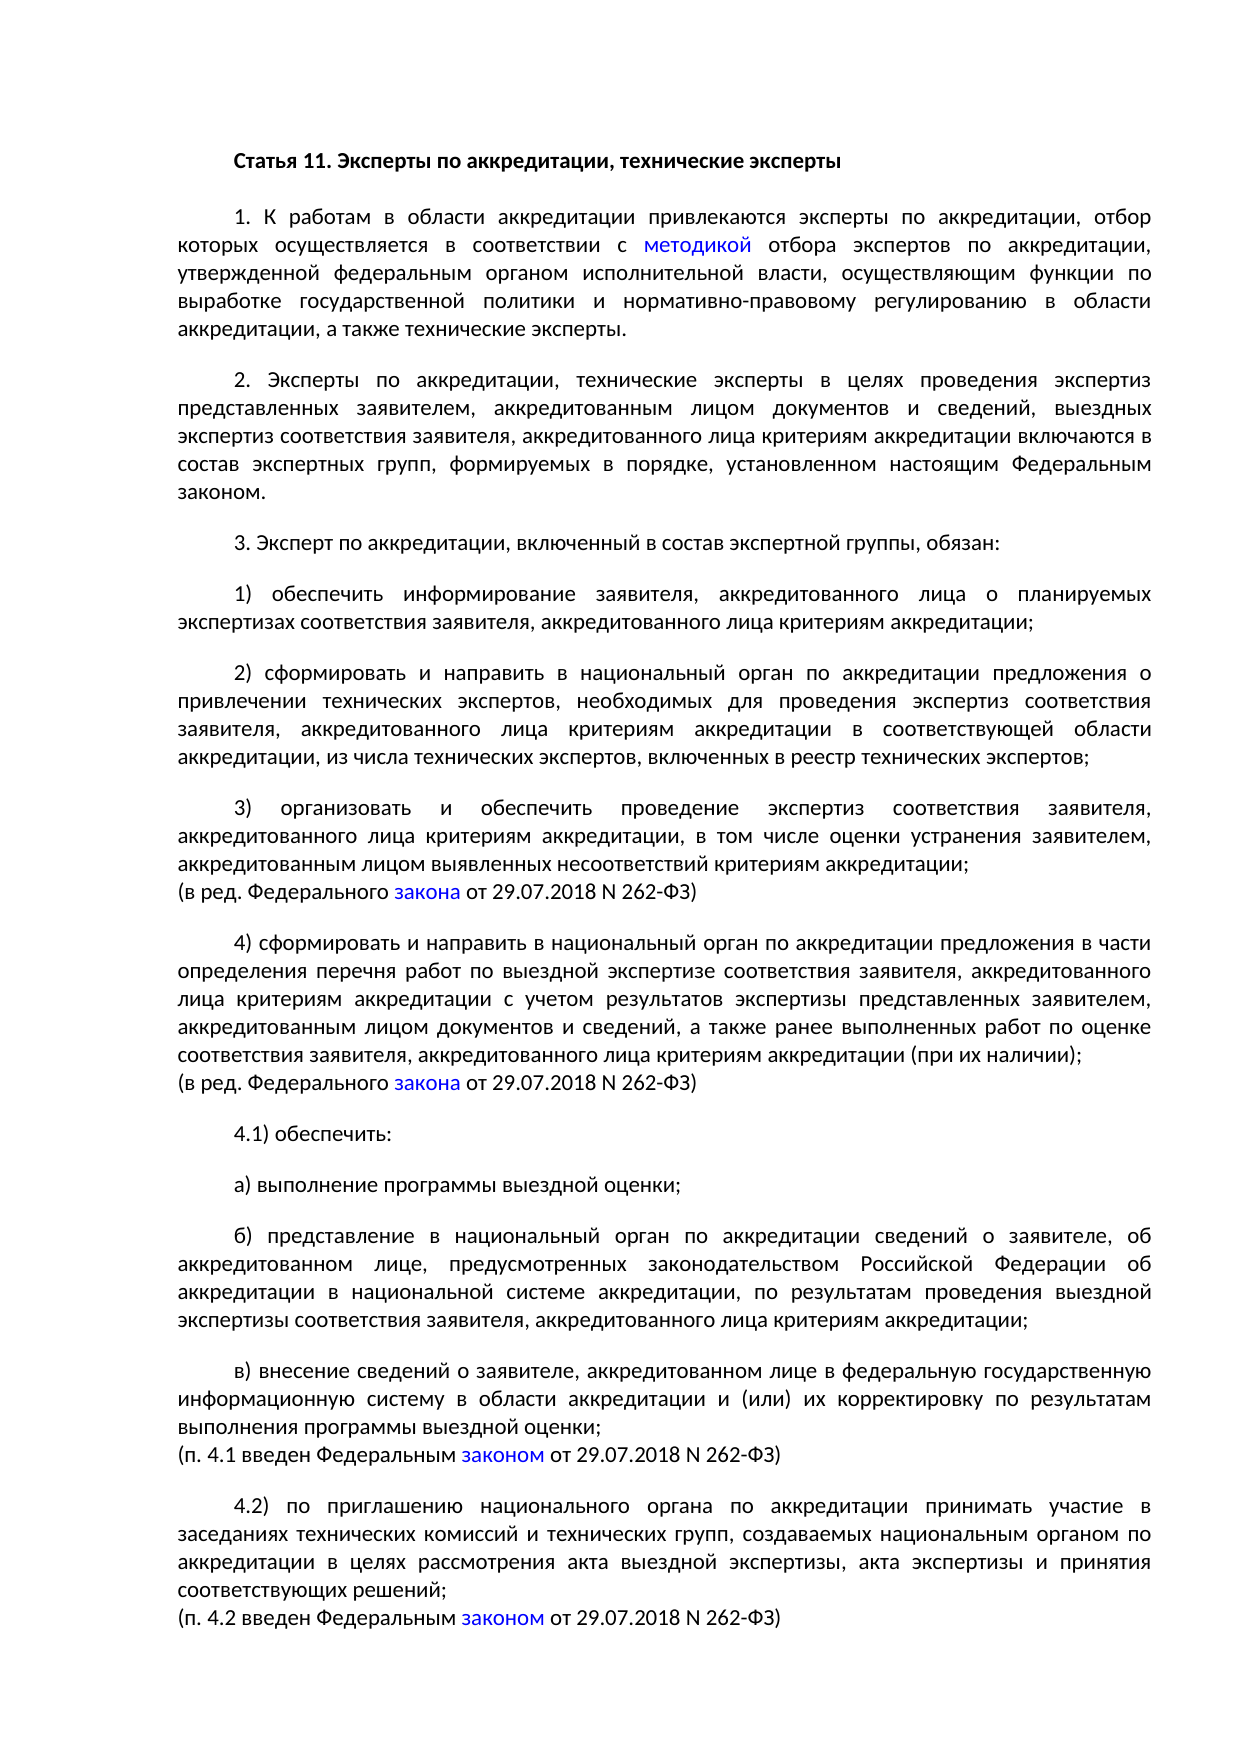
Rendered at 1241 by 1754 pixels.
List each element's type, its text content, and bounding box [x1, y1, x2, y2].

text 1) обеспечить информирование заявителя, аккредитованного лица о планируемых экспертизах соответствия заявителя, аккредитованного лица критериям аккредитации; [177, 579, 1152, 635]
text (п. 4.1 введен Федеральным законом от 29.07.2018 N 262-ФЗ) [177, 1440, 1152, 1468]
text 4) сформировать и направить в национальный орган по аккредитации предложения в части определения перечня работ по выездной экспертизе соответствия заявителя, аккредитованного лица критериям аккредитации с учетом результатов экспертизы представленных заявителем, аккредитованным лицом документов и сведений, а также ранее выполненных работ по оценке соответствия заявителя, аккредитованного лица критериям аккредитации (при их наличии); [177, 928, 1152, 1068]
text 4.2) по приглашению национального органа по аккредитации принимать участие в заседаниях технических комиссий и технических групп, создаваемых национальным органом по аккредитации в целях рассмотрения акта выездной экспертизы, акта экспертизы и принятия соответствующих решений; [177, 1491, 1152, 1603]
text 3. Эксперт по аккредитации, включенный в состав экспертной группы, обязан: [177, 528, 1152, 556]
text а) выполнение программы выездной оценки; [177, 1170, 1152, 1198]
text 4.1) обеспечить: [177, 1119, 1152, 1147]
text 2) сформировать и направить в национальный орган по аккредитации предложения о привлечении технических экспертов, необходимых для проведения экспертиз соответствия заявителя, аккредитованного лица критериям аккредитации в соответствующей области аккредитации, из числа технических экспертов, включенных в реестр технических экспертов; [177, 658, 1152, 770]
text б) представление в национальный орган по аккредитации сведений о заявителе, об аккредитованном лице, предусмотренных законодательством Российской Федерации об аккредитации в национальной системе аккредитации, по результатам проведения выездной экспертизы соответствия заявителя, аккредитованного лица критериям аккредитации; [177, 1221, 1152, 1333]
text (в ред. Федерального закона от 29.07.2018 N 262-ФЗ) [177, 877, 1152, 905]
text 1. К работам в области аккредитации привлекаются эксперты по аккредитации, отбор которых осуществляется в соответствии с методикой отбора экспертов по аккредитации, утвержденной федеральным органом исполнительной власти, осуществляющим функции по выработке государственной политики и нормативно-правовому регулированию в области аккредитации, а также технические эксперты. [177, 202, 1152, 342]
text (п. 4.2 введен Федеральным законом от 29.07.2018 N 262-ФЗ) [177, 1603, 1152, 1631]
text (в ред. Федерального закона от 29.07.2018 N 262-ФЗ) [177, 1068, 1152, 1096]
text в) внесение сведений о заявителе, аккредитованном лице в федеральную государственную информационную систему в области аккредитации и (или) их корректировку по результатам выполнения программы выездной оценки; [177, 1356, 1152, 1440]
text 3) организовать и обеспечить проведение экспертиз соответствия заявителя, аккредитованного лица критериям аккредитации, в том числе оценки устранения заявителем, аккредитованным лицом выявленных несоответствий критериям аккредитации; [177, 793, 1152, 877]
text 2. Эксперты по аккредитации, технические эксперты в целях проведения экспертиз представленных заявителем, аккредитованным лицом документов и сведений, выездных экспертиз соответствия заявителя, аккредитованного лица критериям аккредитации включаются в состав экспертных групп, формируемых в порядке, установленном настоящим Федеральным законом. [177, 365, 1152, 505]
title Статья 11. Эксперты по аккредитации, технические эксперты [177, 146, 1152, 174]
